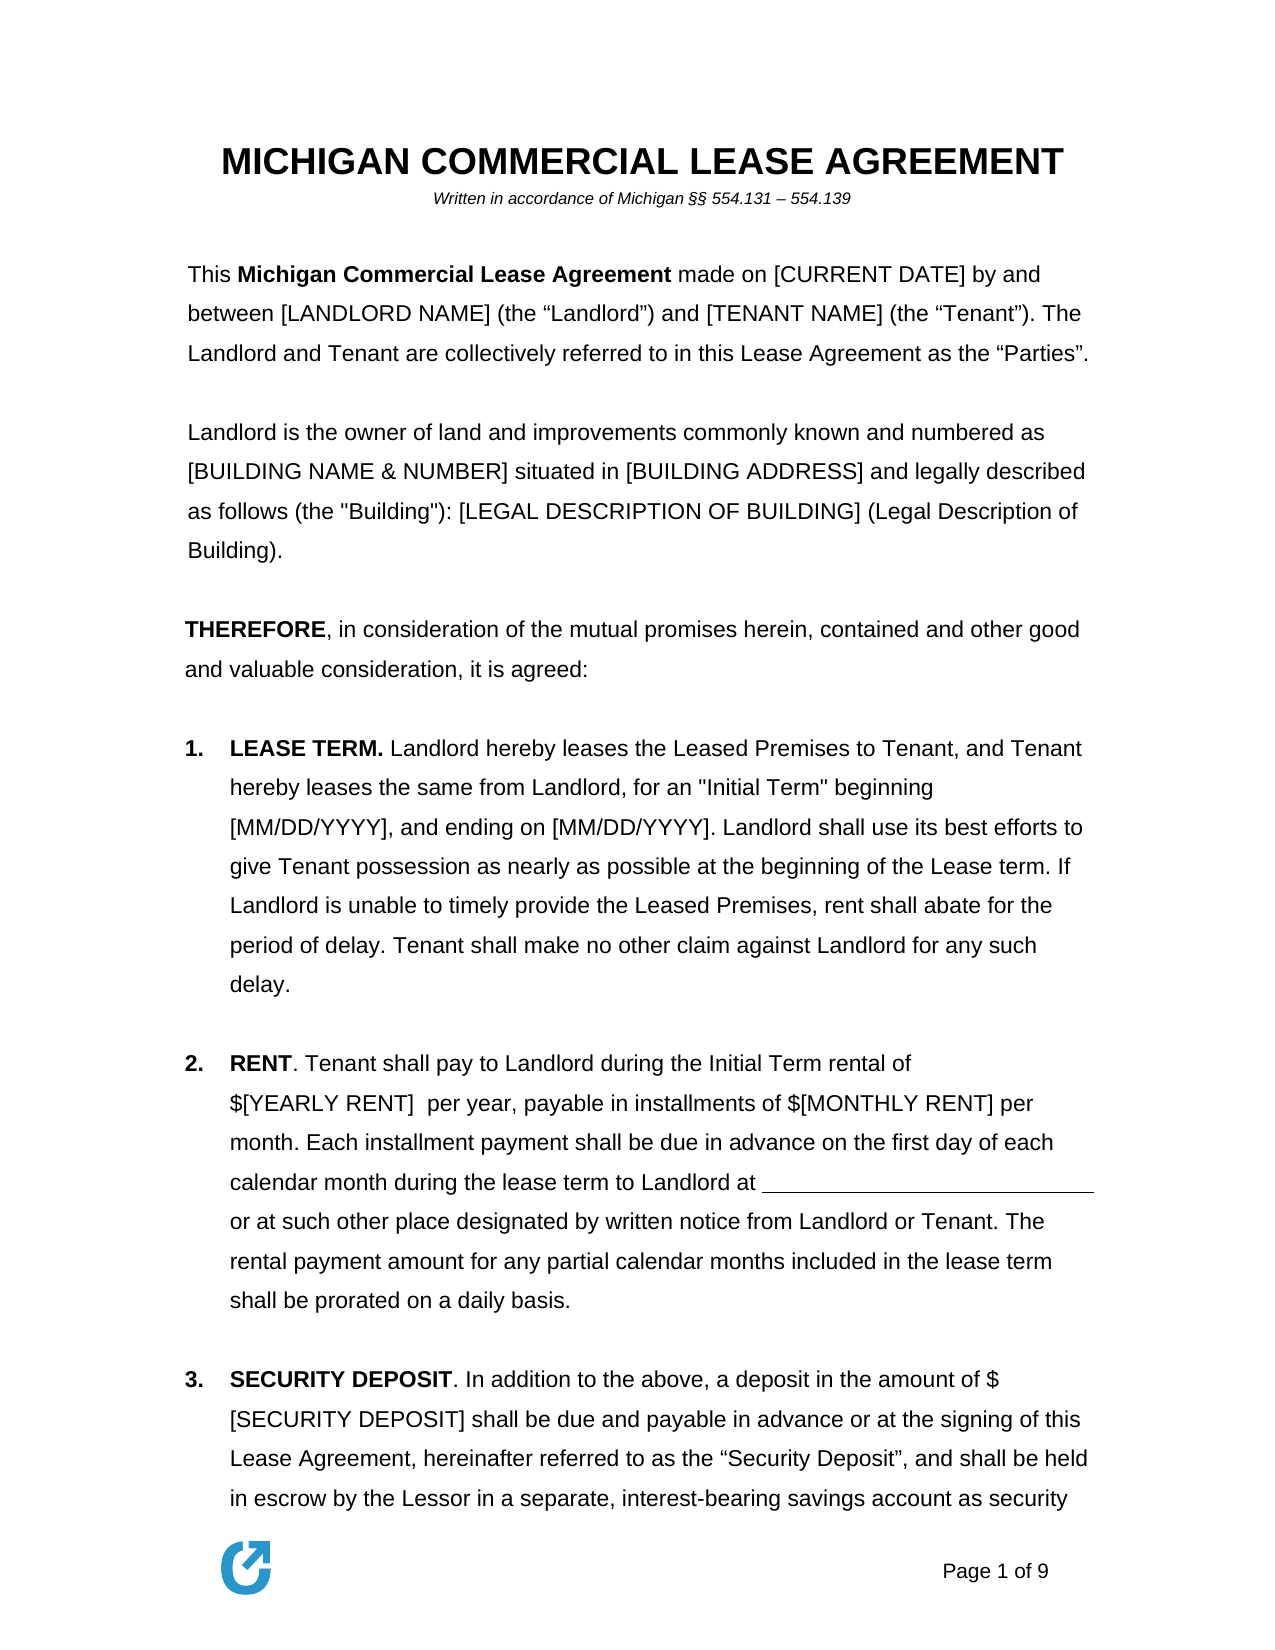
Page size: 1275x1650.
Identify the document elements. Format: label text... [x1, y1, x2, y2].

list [184, 1366, 1098, 1511]
text $[YEARLY RENT] per year, payable in installments of $[MONTHLY RENT] per month. Each installment payment shall be due in advance on the first day of each calendar month during the lease term to Landlord at or at such other place designated by written notice from Landlord or Tenant. The rental payment amount for any partial calendar months included in the lease term shall be prorated on a daily basis. [229, 1090, 1098, 1314]
text MICHIGAN COMMERCIAL LEASE AGREEMENT [187, 139, 1098, 183]
text THEREFORE, in consideration of the mutual promises herein, contained and other good and valuable consideration, it is agreed: [184, 616, 1098, 682]
text Landlord is the owner of land and improvements commonly known and numbered as [BUILDING NAME & NUMBER] situated in [BUILDING ADDRESS] and legally described as follows (the "Building"): [LEGAL DESCRIPTION OF BUILDING] (Legal Description of Building). [187, 419, 1098, 563]
list RENT. Tenant shall pay to Landlord during the Initial Term rental of [184, 1050, 1098, 1077]
text This Michigan Commercial Lease Agreement made on [CURRENT DATE] by and between [LANDLORD NAME] (the “Landlord”) and [TENANT NAME] (the “Tenant”). The Landlord and Tenant are collectively referred to in this Lease Agreement as the “Parties”. [187, 261, 1098, 366]
list LEASE TERM. Landlord hereby leases the Leased Premises to Tenant, and Tenant hereby leases the same from Landlord, for an "Initial Term" beginning [MM/DD/YYYY], and ending on [MM/DD/YYYY]. Landlord shall use its best efforts to give Tenant possession as nearly as possible at the beginning of the Lease term. If Landlord is unable to timely provide the Leased Premises, rent shall abate for the period of delay. Tenant shall make no other claim against Landlord for any such delay. [184, 734, 1098, 998]
picture [221, 1541, 271, 1595]
text Written in accordance of Michigan §§ 554.131 – 554.139 [187, 189, 1098, 208]
